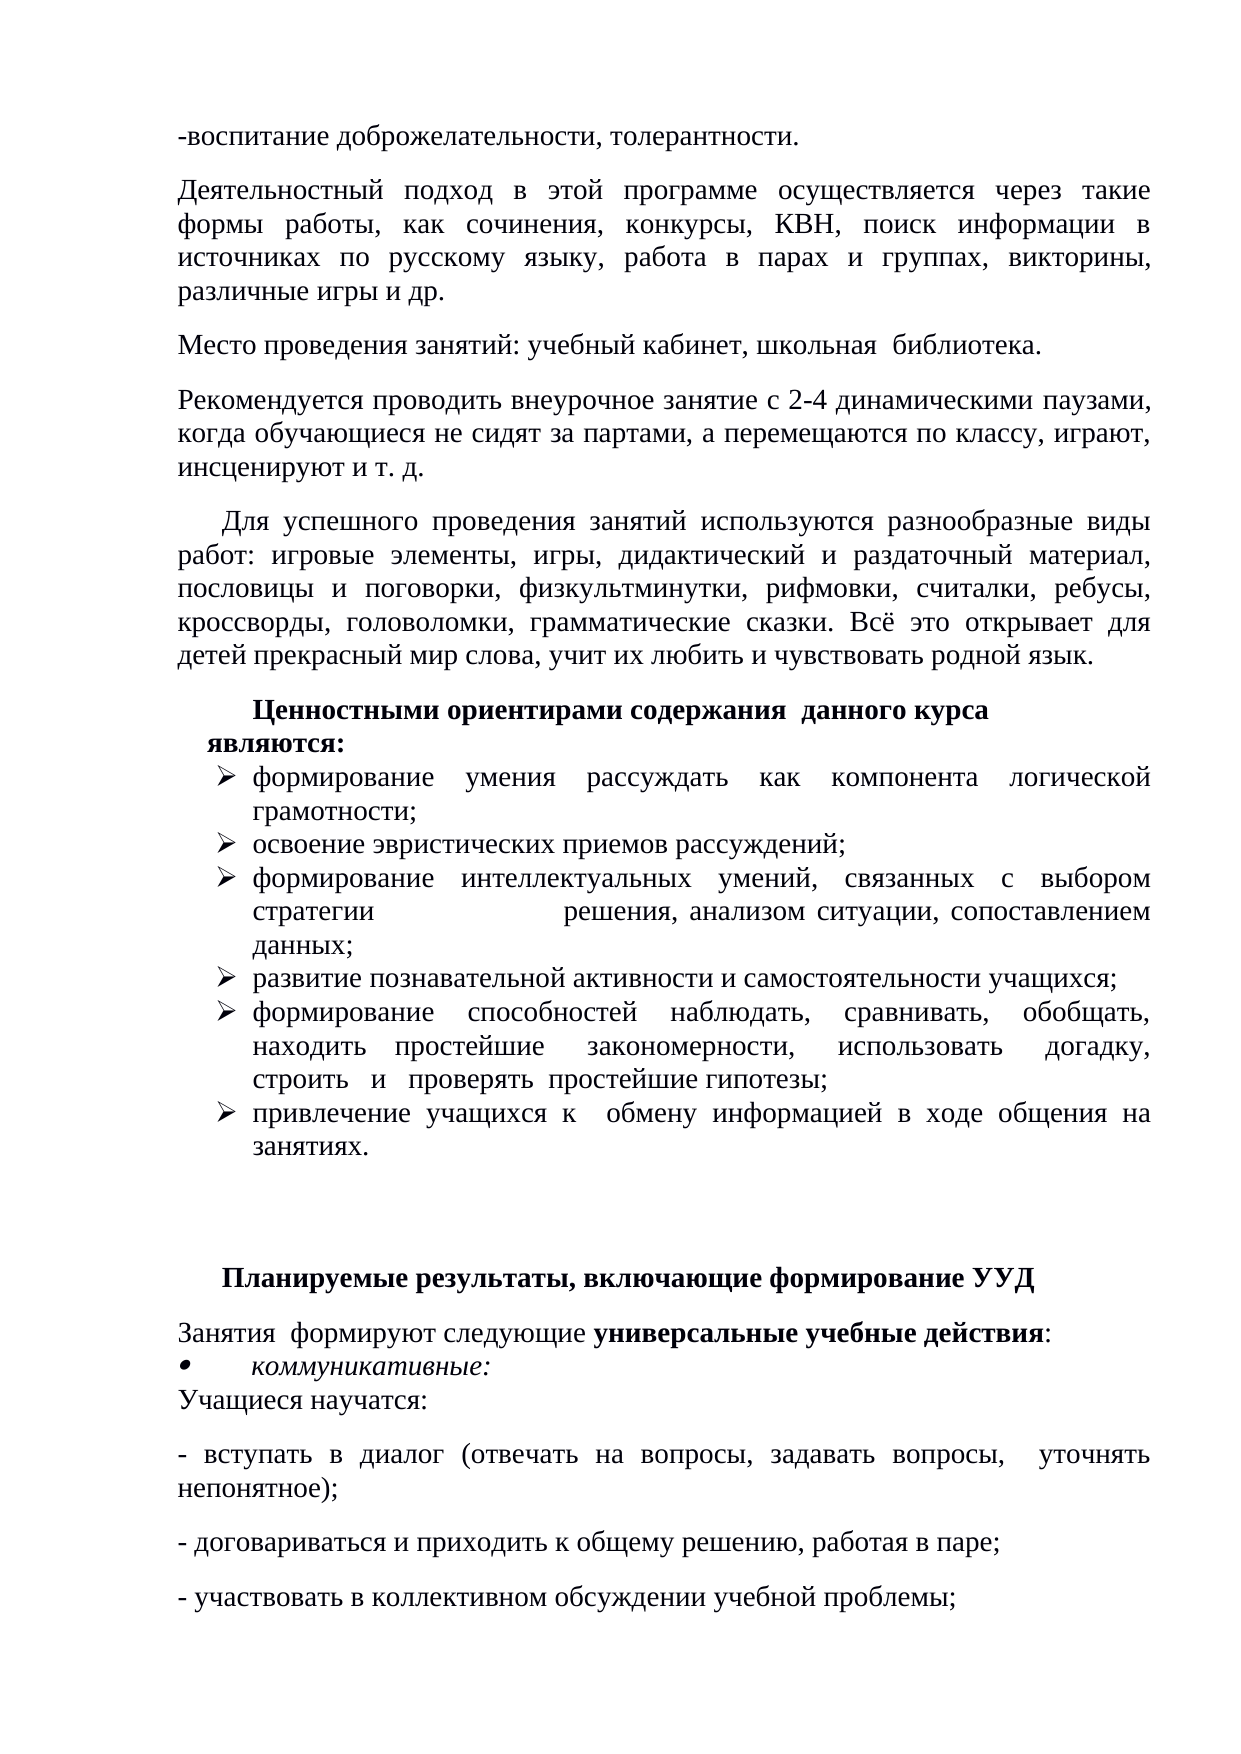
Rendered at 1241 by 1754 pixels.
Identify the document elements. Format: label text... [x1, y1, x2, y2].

text Рекомендуется проводить внеурочное занятие с 2-4 динамическими паузами, когда обучающиеся не сидят за партами, а перемещаются по классу, играют, инсценируют и т. д. [177, 382, 1152, 482]
list развитие познавательной активности и самостоятельности учащихся; [215, 961, 1152, 994]
list освоение эвристических приемов рассуждений; [215, 826, 1152, 860]
text Деятельностный подход в этой программе осуществляется через такие формы работы, как сочинения, конкурсы, КВН, поиск информации в источниках по русскому языку, работа в парах и группах, викторины, различные игры и др. [177, 172, 1152, 307]
text - вступать в диалог (отвечать на вопросы, задавать вопросы, уточнять непонятное); [177, 1436, 1152, 1503]
text - участвовать в коллективном обсуждении учебной проблемы; [177, 1579, 1152, 1612]
text -воспитание доброжелательности, толерантности. [177, 118, 1152, 152]
text Планируемые результаты, включающие формирование УУД [177, 1260, 1152, 1294]
list формирование умения рассуждать как компонента логической грамотности; [215, 759, 1152, 826]
text являются: [207, 725, 1152, 759]
text - договариваться и приходить к общему решению, работая в паре; [177, 1524, 1152, 1558]
list формирование способностей наблюдать, сравнивать, обобщать, находить простейшие закономерности, использовать догадку, строить и проверять простейшие гипотезы; [215, 994, 1152, 1095]
list коммуникативные: [177, 1348, 1152, 1382]
text Занятия формируют следующие универсальные учебные действия: [177, 1315, 1152, 1348]
text Учащиеся научатся: [177, 1382, 1152, 1416]
text Для успешного проведения занятий используются разнообразные виды работ: игровые элементы, игры, дидактический и раздаточный материал, пословицы и поговорки, физкультминутки, рифмовки, считалки, ребусы, кроссворды, головоломки, грамматические сказки. Всё это открывает для детей прекрасный мир слова, учит их любить и чувствовать родной язык. [177, 503, 1152, 671]
list привлечение учащихся к обмену информацией в ходе общения на занятиях. [215, 1095, 1152, 1162]
text Место проведения занятий: учебный кабинет, школьная библиотека. [177, 327, 1152, 361]
list формирование интеллектуальных умений, связанных с выбором стратегии решения, анализом ситуации, сопоставлением данных; [215, 860, 1152, 961]
text Ценностными ориентирами содержания данного курса [252, 692, 1152, 725]
